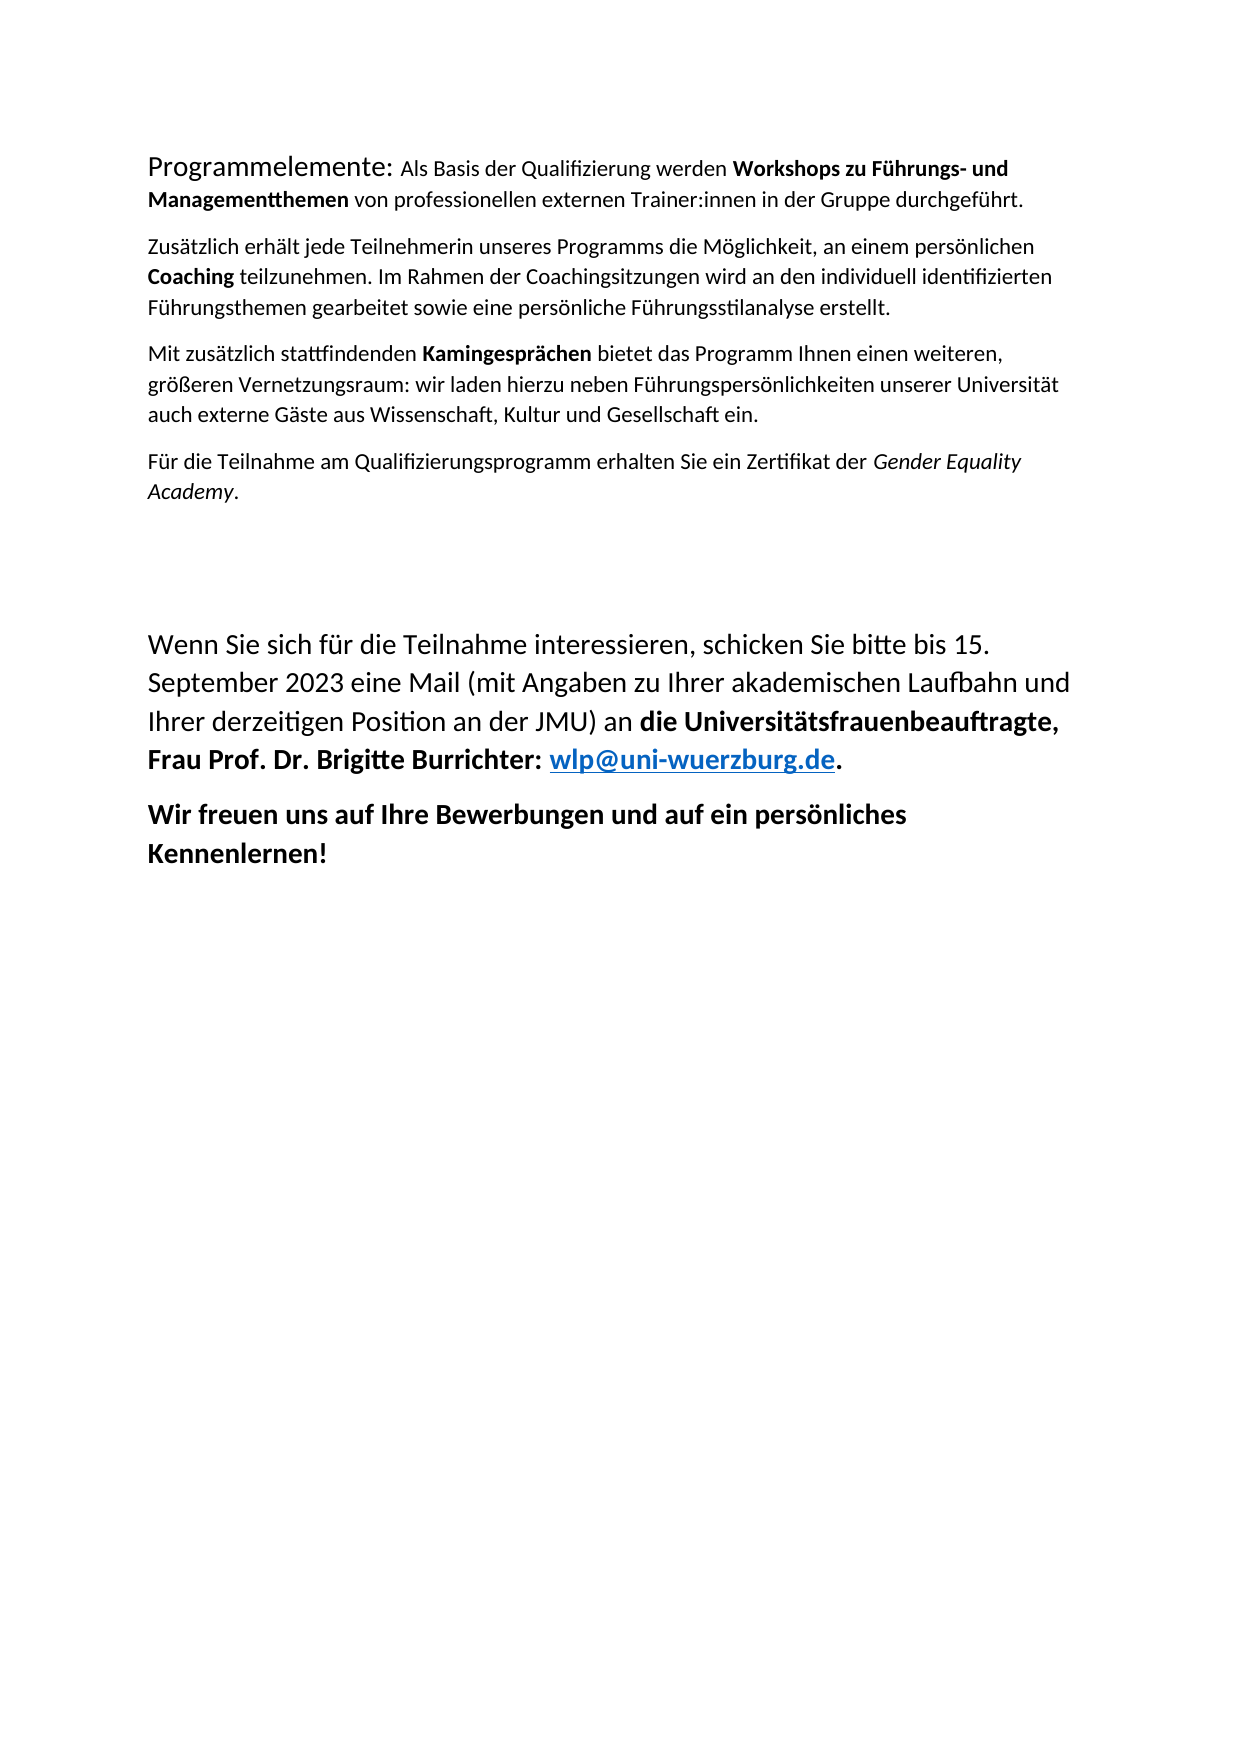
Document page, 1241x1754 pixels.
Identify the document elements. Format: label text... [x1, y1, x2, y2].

text Programmelemente: Als Basis der Qualifizierung werden Workshops zu Führungs- und Managementthemen von professionellen externen Trainer:innen in der Gruppe durchgeführt. [148, 148, 1093, 213]
text Wenn Sie sich für die Teilnahme interessieren, schicken Sie bitte bis 15. September 2023 eine Mail (mit Angaben zu Ihrer akademischen Laufbahn und Ihrer derzeitigen Position an der JMU) an die Universitätsfrauenbeauftragte, Frau Prof. Dr. Brigitte Burrichter: wlp@uni-wuerzburg.de. [148, 626, 1093, 777]
text Für die Teilnahme am Qualifizierungsprogramm erhalten Sie ein Zertifikat der Gender Equality Academy. [148, 447, 1093, 505]
text Mit zusätzlich stattfindenden Kamingesprächen bietet das Programm Ihnen einen weiteren, größeren Vernetzungsraum: wir laden hierzu neben Führungspersönlichkeiten unserer Universität auch externe Gäste aus Wissenschaft, Kultur und Gesellschaft ein. [148, 339, 1093, 428]
text Wir freuen uns auf Ihre Bewerbungen und auf ein persönliches Kennenlernen! [148, 796, 1093, 870]
text Zusätzlich erhält jede Teilnehmerin unseres Programms die Möglichkeit, an einem persönlichen Coaching teilzunehmen. Im Rahmen der Coachingsitzungen wird an den individuell identifizierten Führungsthemen gearbeitet sowie eine persönliche Führungsstilanalyse erstellt. [148, 232, 1093, 321]
